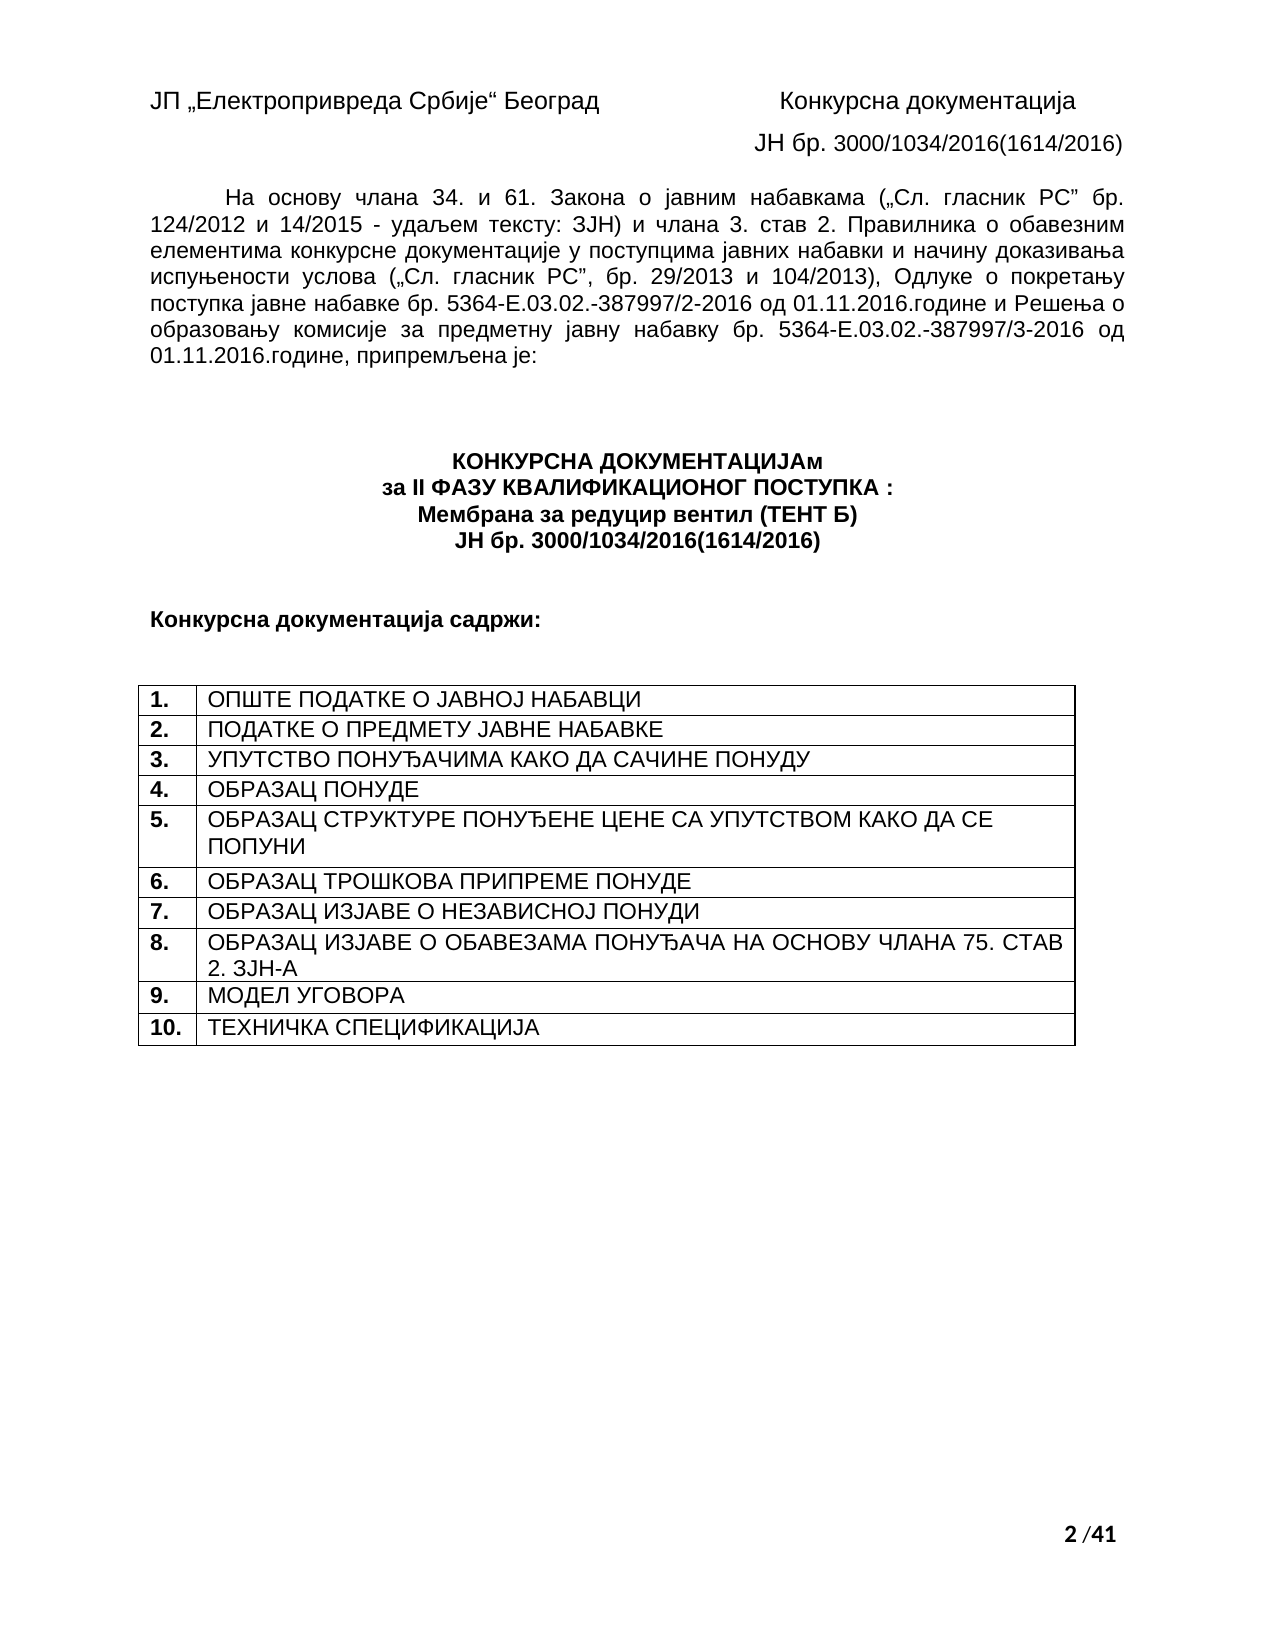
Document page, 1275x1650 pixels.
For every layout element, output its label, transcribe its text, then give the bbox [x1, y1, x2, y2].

text КОНКУРСНА ДОКУМЕНТАЦИЈАм [150, 448, 1125, 474]
table_cell ОБРАЗАЦ СТРУКТУРЕ ПОНУЂЕНЕ ЦЕНЕ СА УПУТСТВОМ КАКО ДА СЕ ПОПУНИ [197, 806, 1074, 867]
table_cell ПОДАТКЕ О ПРЕДМЕТУ ЈАВНЕ НАБАВКЕ [197, 716, 1074, 745]
table_cell УПУТСТВО ПОНУЂАЧИМА КАКО ДА САЧИНЕ ПОНУДУ [197, 746, 1074, 775]
text ЈН бр. 3000/1034/2016(1614/2016) [150, 527, 1125, 553]
table_cell ОБРАЗАЦ ИЗЈАВЕ О НЕЗАВИСНОЈ ПОНУДИ [197, 898, 1074, 927]
table_cell 6. [139, 868, 196, 897]
table_cell МОДЕЛ УГОВОРА [197, 982, 1074, 1013]
text На основу члана 34. и 61. Закона о јавним набавкама („Сл. гласник РС” бр. 124/2012 и 14/2015 - удаљем тексту: ЗЈН) и члана 3. став 2. Правилника о обавезним елементима конкурсне документације у поступцима јавних набавки и начину доказивања испуњености услова („Сл. гласник РС”, бр. 29/2013 и 104/2013), Одлуке о покретању поступка јавне набавке бр. 5364-Е.03.02.-387997/2-2016 од 01.11.2016.године и Решења о образовању комисије за предметну јавну набавку бр. 5364-Е.03.02.-387997/3-2016 од 01.11.2016.године, припремљена је: [150, 184, 1125, 369]
table_cell ОБРАЗАЦ ПОНУДЕ [197, 776, 1074, 805]
text Конкурсна документација садржи: [150, 606, 1125, 632]
table_cell 9. [139, 982, 196, 1013]
table_cell 4. [139, 776, 196, 805]
table_cell ТЕХНИЧКА СПЕЦИФИКАЦИЈА [197, 1014, 1074, 1045]
table_cell ОБРАЗАЦ ИЗЈАВЕ О ОБАВЕЗАМА ПОНУЂАЧА НА ОСНОВУ ЧЛАНА 75. СТАВ 2. ЗЈН-А [197, 929, 1074, 981]
table_cell 7. [139, 898, 196, 927]
table_header ОПШТЕ ПОДАТКЕ О ЈАВНОЈ НАБАВЦИ [197, 686, 1074, 715]
table_cell 2. [139, 716, 196, 745]
table_cell ОБРАЗАЦ ТРОШКОВА ПРИПРЕМЕ ПОНУДЕ [197, 868, 1074, 897]
table_cell 3. [139, 746, 196, 775]
text за II ФАЗУ КВАЛИФИКАЦИОНОГ ПОСТУПКА : [150, 474, 1125, 501]
table_cell 5. [139, 806, 196, 867]
table_cell 10. [139, 1014, 196, 1045]
table_header 1. [139, 686, 196, 715]
text Мембрана за редуцир вентил (ТЕНТ Б) [150, 501, 1125, 527]
table_cell 8. [139, 929, 196, 981]
